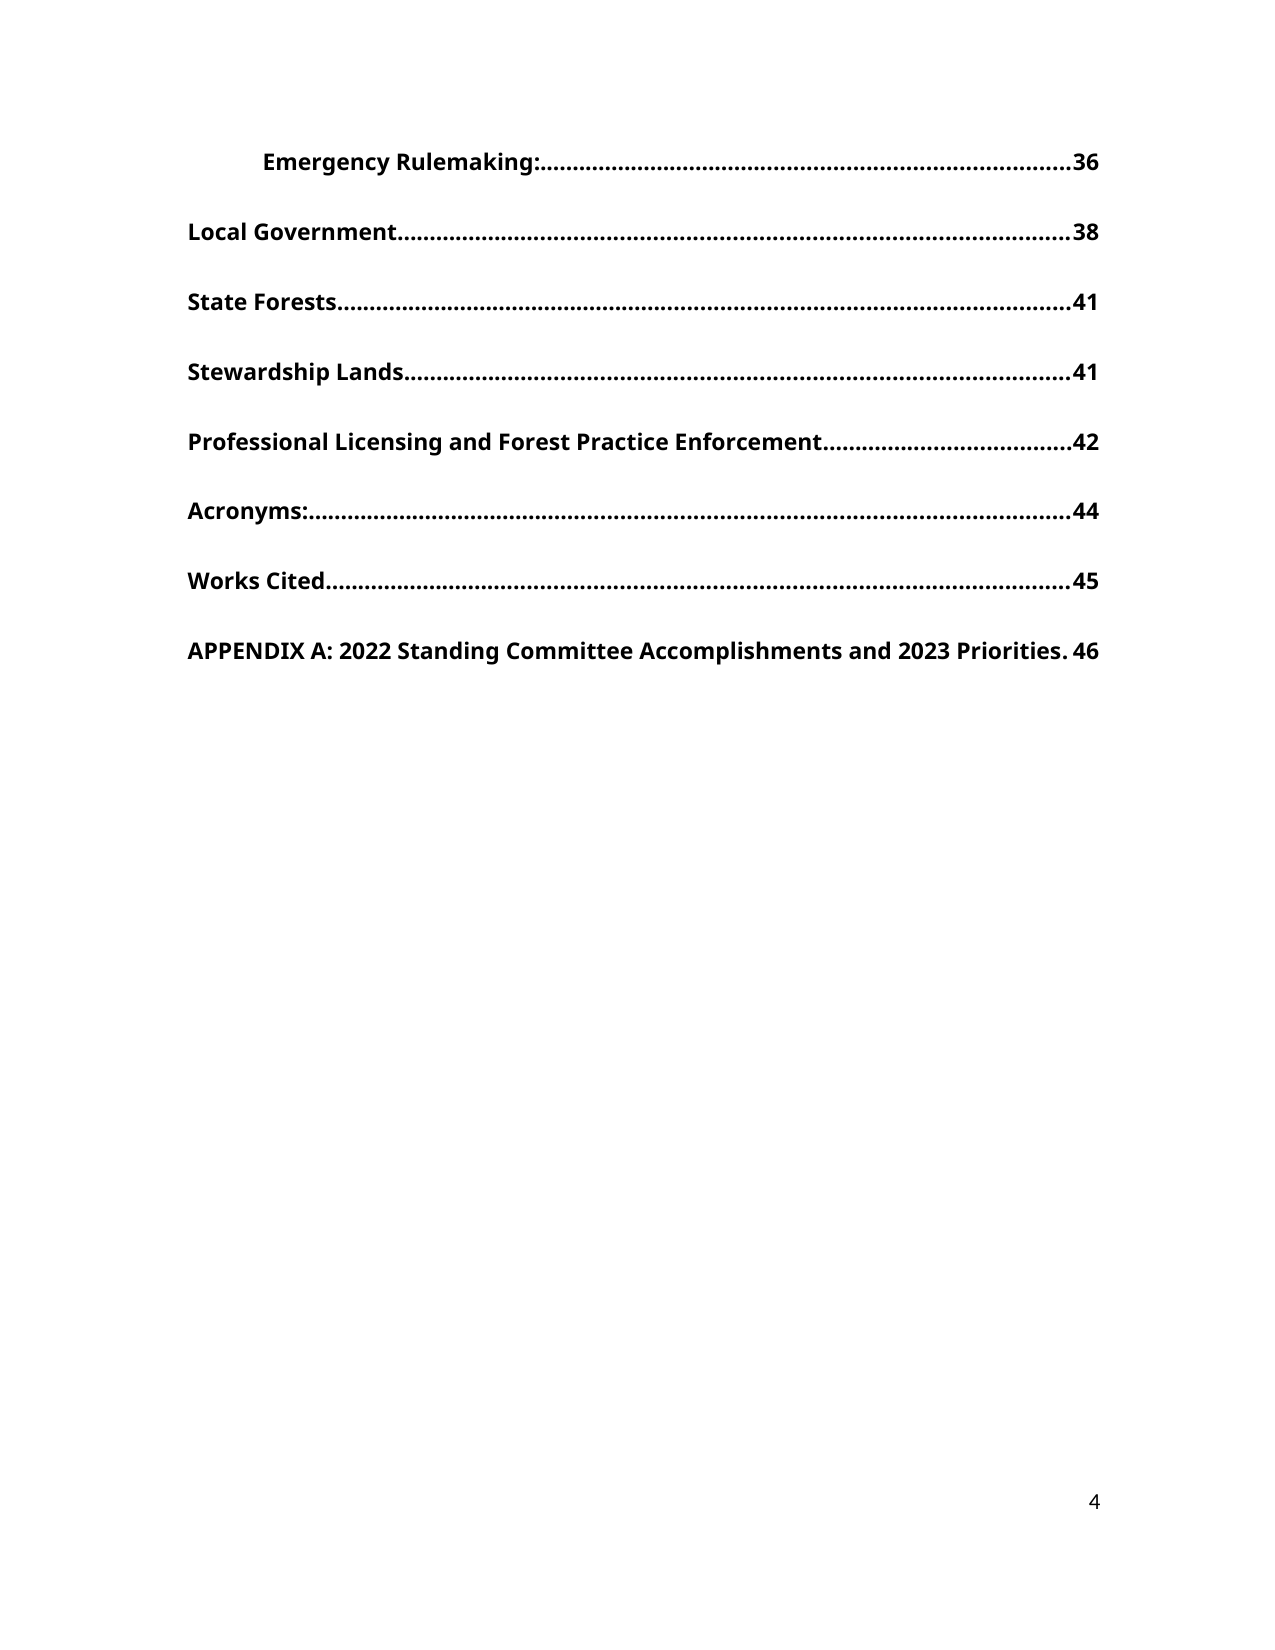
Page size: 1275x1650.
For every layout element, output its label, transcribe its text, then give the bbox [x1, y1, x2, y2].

text Emergency Rulemaking: 36 [262, 146, 1100, 177]
text APPENDIX A: 2022 Standing Committee Accomplishments and 2023 Priorities 46 [187, 635, 1100, 666]
text Works Cited 45 [187, 565, 1100, 596]
text Acronyms: 44 [187, 495, 1100, 527]
text State Forests 41 [187, 286, 1100, 317]
text Professional Licensing and Forest Practice Enforcement 42 [187, 425, 1100, 457]
text Stewardship Lands 41 [187, 356, 1100, 387]
text Local Government 38 [187, 216, 1100, 247]
